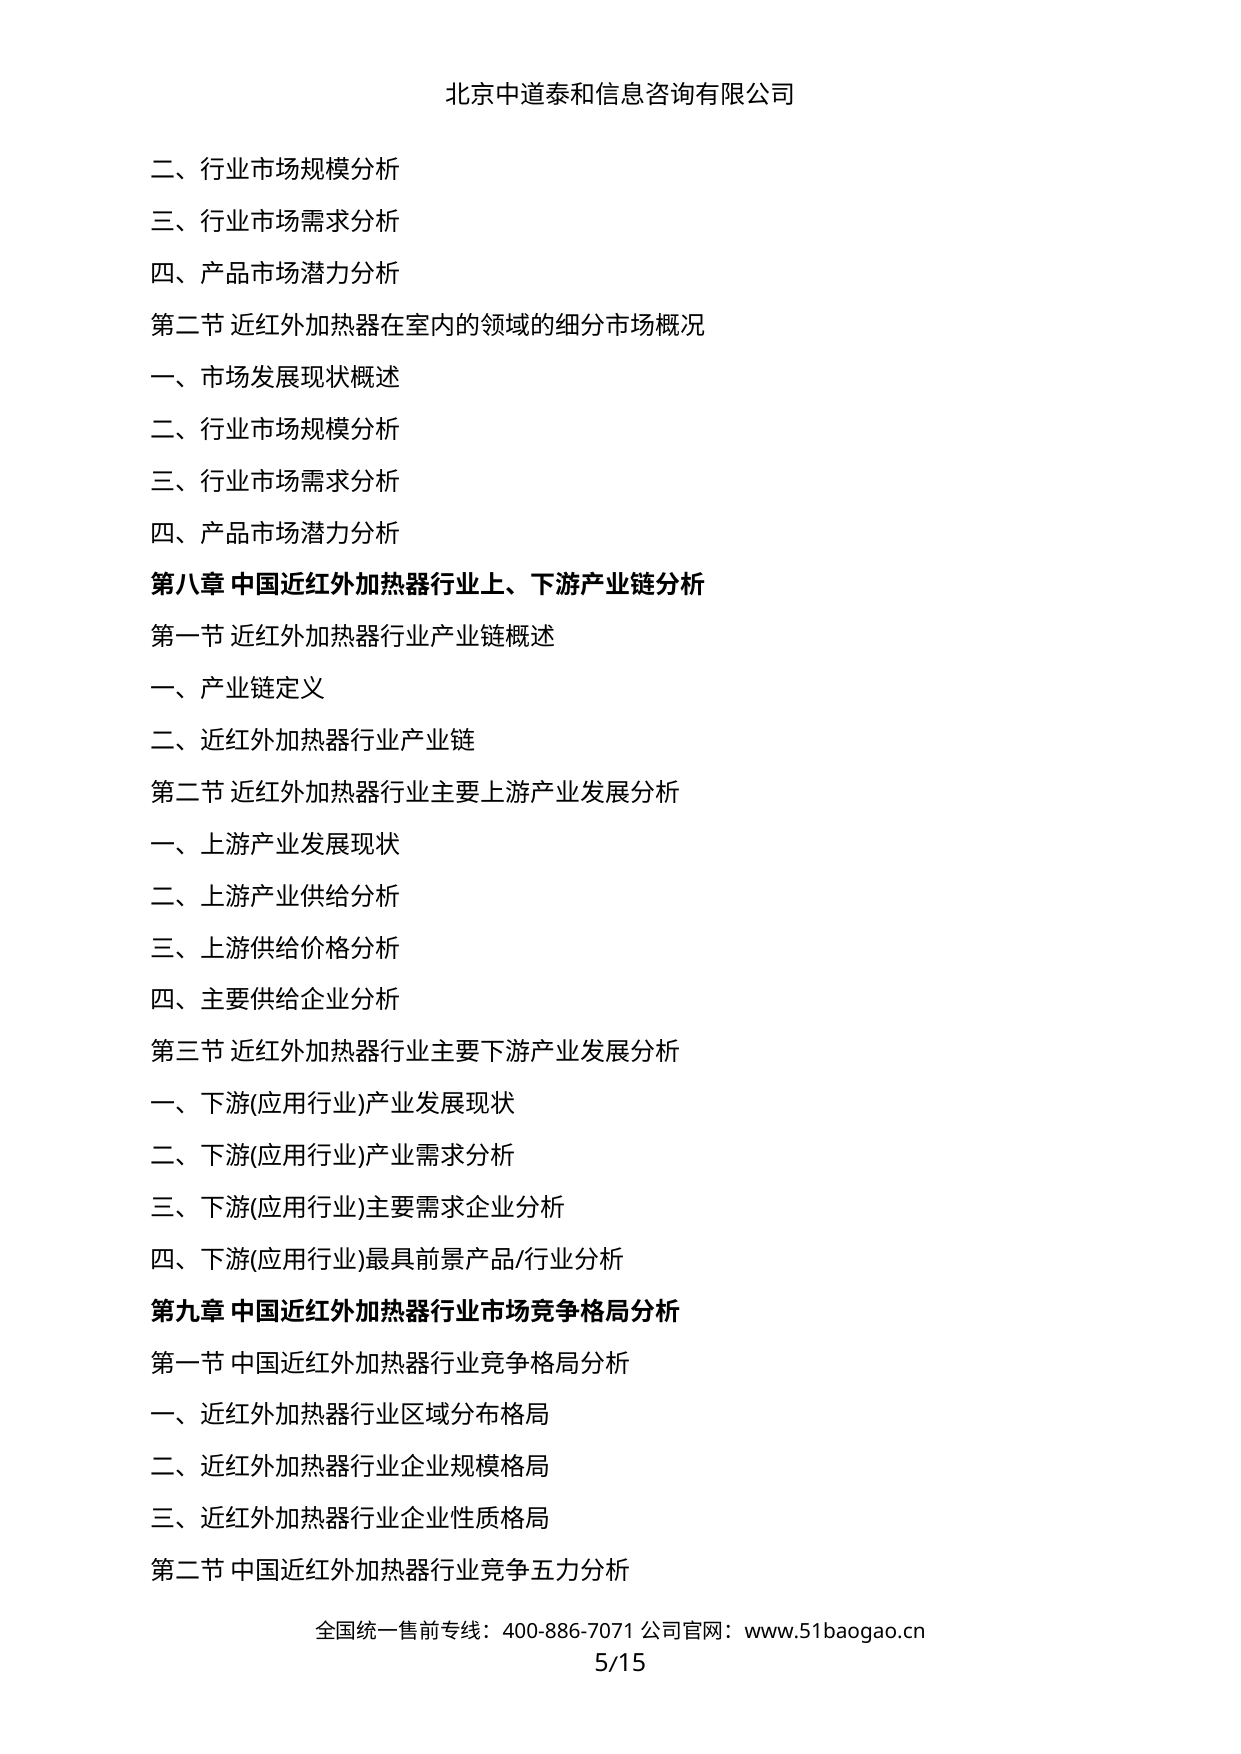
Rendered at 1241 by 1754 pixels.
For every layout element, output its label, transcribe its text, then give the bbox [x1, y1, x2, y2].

text 第二节 中国近红外加热器行业竞争五力分析 [150, 1551, 1090, 1587]
text 二、下游(应用行业)产业需求分析 [150, 1136, 1090, 1172]
text 第九章 中国近红外加热器行业市场竞争格局分析 [150, 1291, 1090, 1327]
text 四、下游(应用行业)最具前景产品/行业分析 [150, 1239, 1090, 1276]
text 一、市场发展现状概述 [150, 357, 1090, 394]
text 第一节 中国近红外加热器行业竞争格局分析 [150, 1343, 1090, 1379]
text 第二节 近红外加热器行业主要上游产业发展分析 [150, 772, 1090, 809]
text 二、行业市场规模分析 [150, 409, 1090, 446]
text 三、下游(应用行业)主要需求企业分析 [150, 1187, 1090, 1224]
text 一、近红外加热器行业区域分布格局 [150, 1395, 1090, 1431]
text 三、近红外加热器行业企业性质格局 [150, 1499, 1090, 1535]
text 第三节 近红外加热器行业主要下游产业发展分析 [150, 1032, 1090, 1068]
text 二、行业市场规模分析 [150, 150, 1090, 186]
text 三、上游供给价格分析 [150, 928, 1090, 964]
text 三、行业市场需求分析 [150, 461, 1090, 497]
text 四、产品市场潜力分析 [150, 254, 1090, 290]
text 三、行业市场需求分析 [150, 202, 1090, 238]
text 二、上游产业供给分析 [150, 876, 1090, 912]
text 四、产品市场潜力分析 [150, 513, 1090, 549]
text 第一节 近红外加热器行业产业链概述 [150, 617, 1090, 653]
text 第八章 中国近红外加热器行业上、下游产业链分析 [150, 565, 1090, 601]
text 一、产业链定义 [150, 669, 1090, 705]
text 四、主要供给企业分析 [150, 980, 1090, 1016]
text 第二节 近红外加热器在室内的领域的细分市场概况 [150, 306, 1090, 342]
text 二、近红外加热器行业企业规模格局 [150, 1447, 1090, 1483]
text 一、上游产业发展现状 [150, 824, 1090, 861]
text 二、近红外加热器行业产业链 [150, 721, 1090, 757]
text 一、下游(应用行业)产业发展现状 [150, 1084, 1090, 1120]
